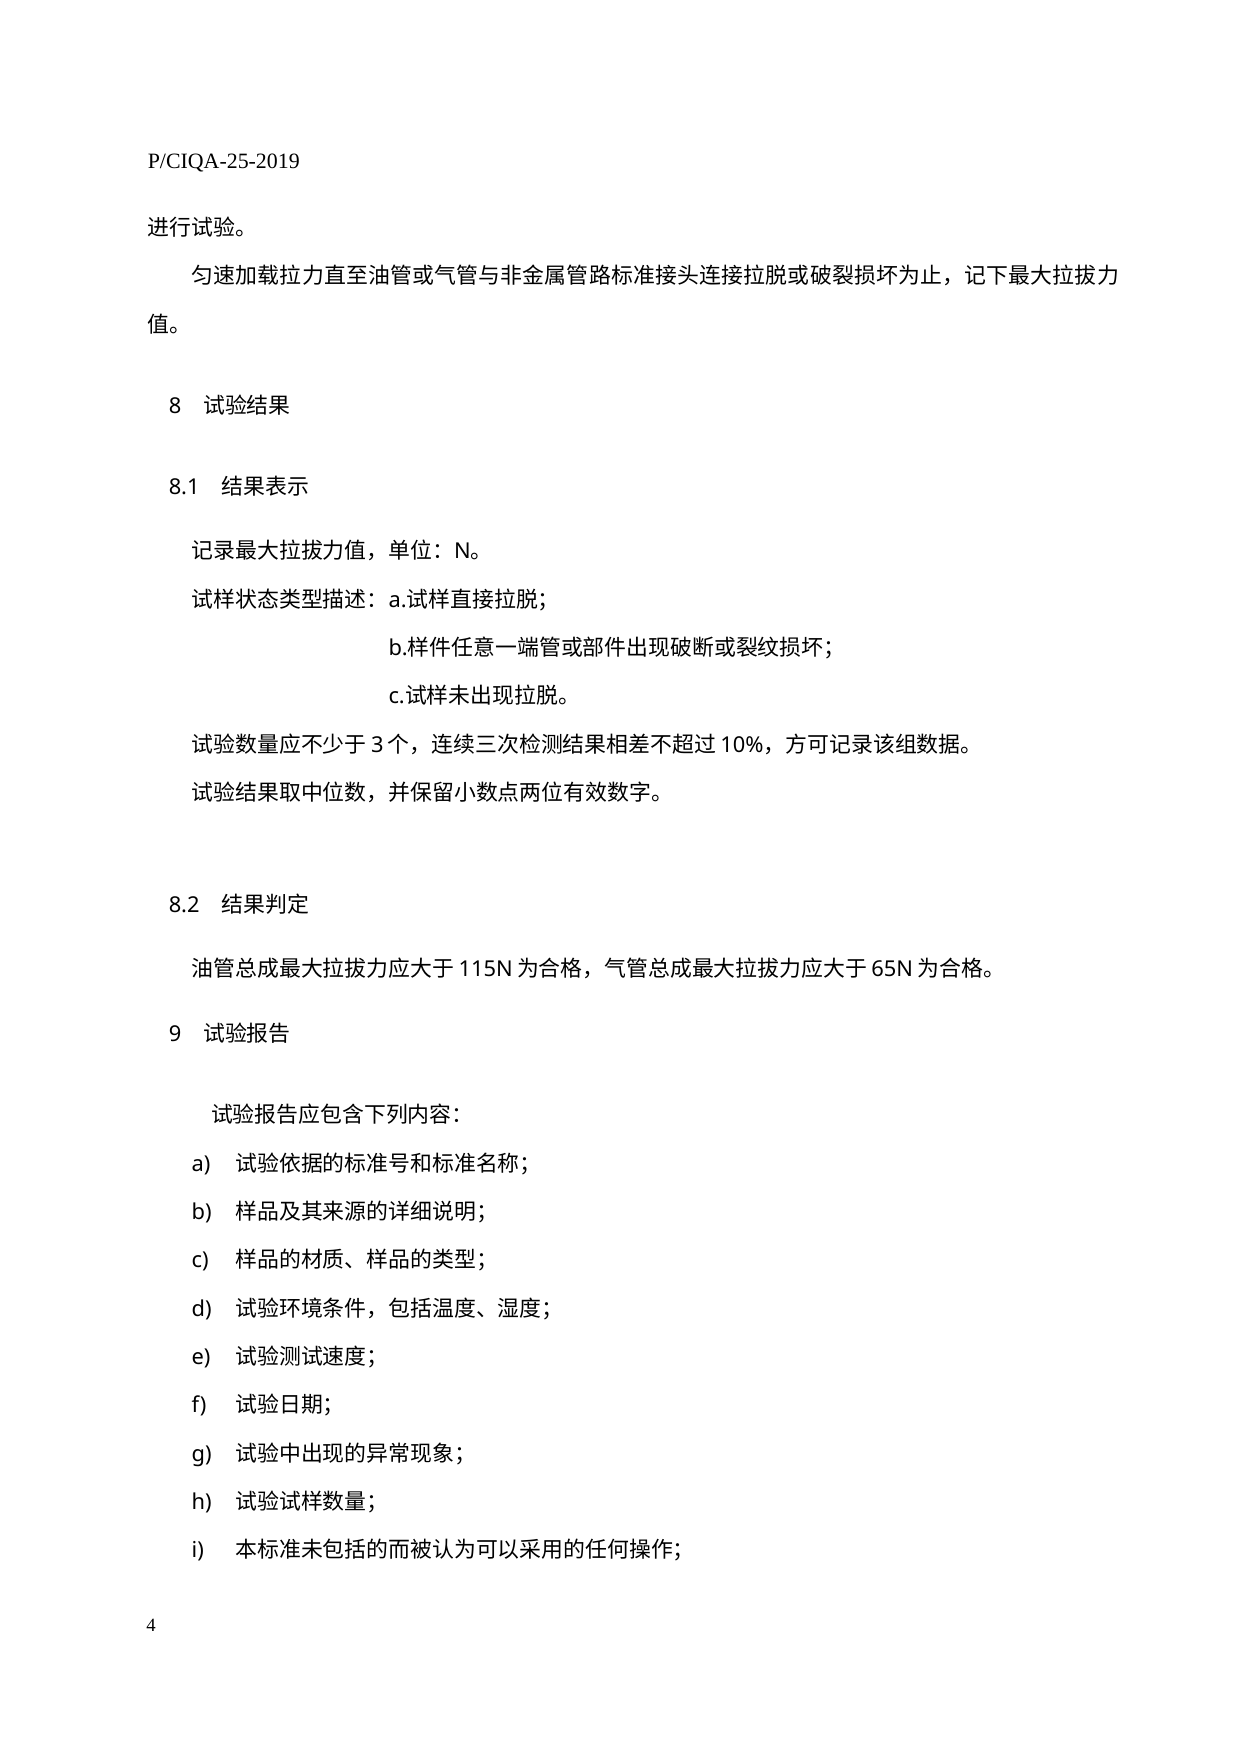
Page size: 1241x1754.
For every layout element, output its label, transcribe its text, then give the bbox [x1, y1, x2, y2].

list 本标准未包括的而被认为可以采用的任何操作； [191, 1532, 1122, 1564]
list 试验试样数量； [191, 1484, 1122, 1516]
list 样品及其来源的详细说明； [191, 1194, 1122, 1226]
list 试验日期； [191, 1387, 1122, 1419]
list 样品的材质、样品的类型； [191, 1242, 1122, 1274]
text 试验结果取中位数，并保留小数点两位有效数字。 [148, 774, 1122, 807]
list 试验中出现的异常现象； [191, 1435, 1122, 1468]
text 试验结果 [148, 387, 1122, 420]
text 试验报告应包含下列内容： [190, 1097, 1122, 1129]
text 记录最大拉拔力值，单位：N。 [148, 533, 1122, 565]
text 试样状态类型描述：a.试样直接拉脱； [148, 581, 1122, 614]
text b.样件任意一端管或部件出现破断或裂纹损坏； [148, 629, 1122, 662]
text 油管总成最大拉拔力应大于115N为合格，气管总成最大拉拔力应大于65N为合格。 [148, 951, 1122, 984]
text c.试样未出现拉脱。 [148, 678, 1122, 710]
text 试验数量应不少于3个，连续三次检测结果相差不超过10%，方可记录该组数据。 [148, 726, 1122, 759]
list 试验环境条件，包括温度、湿度； [191, 1290, 1122, 1323]
list 试验测试速度； [191, 1339, 1122, 1371]
list 试验依据的标准号和标准名称； [191, 1145, 1122, 1178]
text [148, 209, 1122, 242]
text 匀速加载拉力直至油管或气管与非金属管路标准接头连接拉脱或破裂损坏为止，记下最大拉拔力值。 [148, 258, 1122, 339]
text 结果表示 [148, 468, 1122, 501]
text 试验报告 [148, 1016, 1122, 1049]
text 结果判定 [148, 887, 1122, 919]
